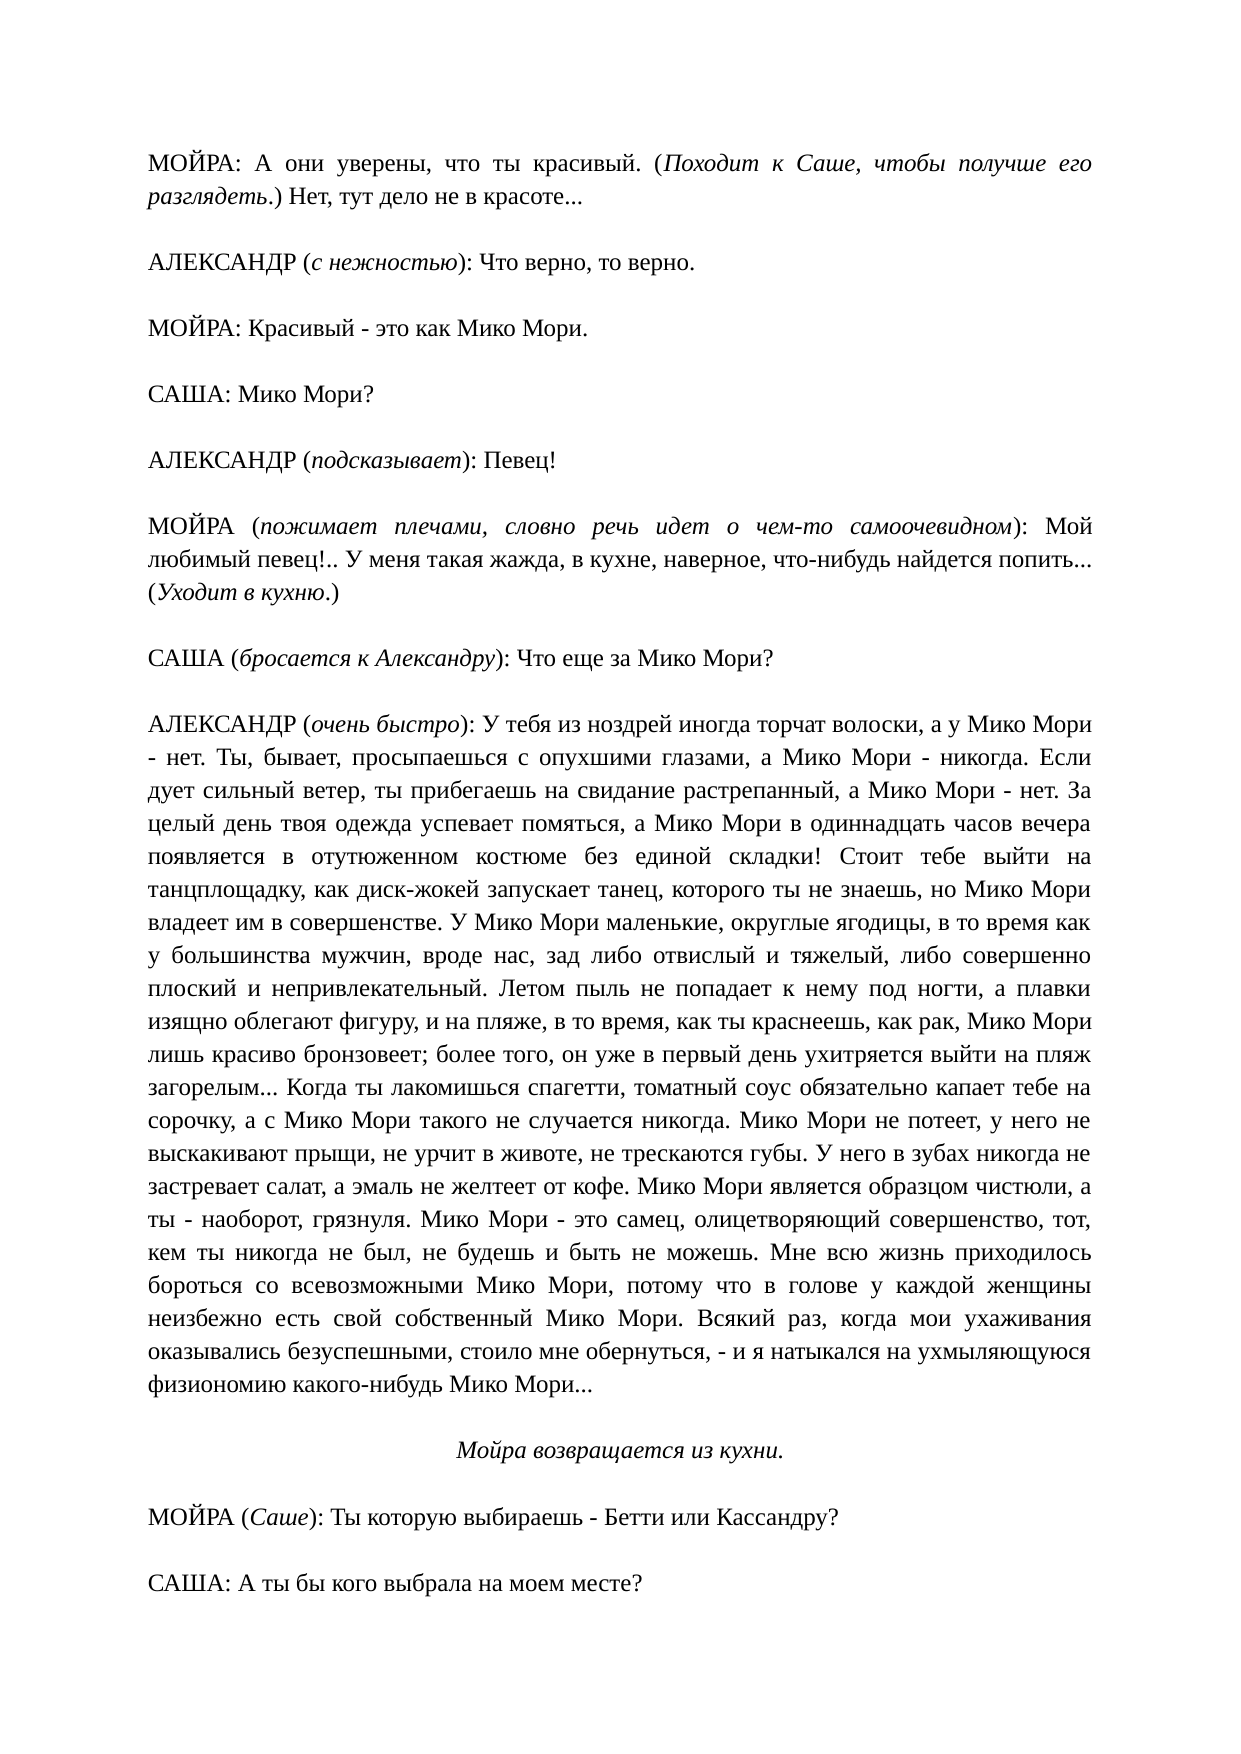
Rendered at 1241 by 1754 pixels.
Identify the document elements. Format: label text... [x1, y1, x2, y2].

text МОЙРА (Саше): Ты которую выбираешь - Бетти или Кассандру? [148, 1502, 1092, 1530]
text МОЙРА: Красивый - это как Мико Мори. [148, 313, 1092, 342]
text САША: Мико Мори? [148, 379, 1092, 408]
text Мойра возвращается из кухни. [148, 1436, 1092, 1464]
text САША (бросается к Александру): Что еще за Мико Мори? [148, 643, 1092, 672]
text САША: А ты бы кого выбрала на моем месте? [148, 1568, 1092, 1596]
text МОЙРА: А они уверены, что ты красивый. (Походит к Саше, чтобы получше его разглядеть.) Нет, тут дело не в красоте... [148, 148, 1092, 209]
text МОЙРА (пожимает плечами, словно речь идет о чем-то самоочевидном): Мой любимый певец!.. У меня такая жажда, в кухне, наверное, что-нибудь найдется попить... (Уходит в кухню.) [148, 511, 1092, 606]
text АЛЕКСАНДР (очень быстро): У тебя из ноздрей иногда торчат волоски, а у Мико Мори - нет. Ты, бывает, просыпаешься с опухшими глазами, а Мико Мори - никогда. Если дует сильный ветер, ты прибегаешь на свидание растрепанный, а Мико Мори - нет. За целый день твоя одежда успевает помяться, а Мико Мори в одиннадцать часов вечера появляется в отутюженном костюме без единой складки! Стоит тебе выйти на танцплощадку, как диск-жокей запускает танец, которого ты не знаешь, но Мико Мори владеет им в совершенстве. У Мико Мори маленькие, округлые ягодицы, в то время как у большинства мужчин, вроде нас, зад либо отвислый и тяжелый, либо совершенно плоский и непривлекательный. Летом пыль не попадает к нему под ногти, а плавки изящно облегают фигуру, и на пляже, в то время, как ты краснеешь, как рак, Мико Мори лишь красиво бронзовеет; более того, он уже в первый день ухитряется выйти на пляж загорелым... Когда ты лакомишься спагетти, томатный соус обязательно капает тебе на сорочку, а с Мико Мори такого не случается никогда. Мико Мори не потеет, у него не выскакивают прыщи, не урчит в животе, не трескаются губы. У него в зубах никогда не застревает салат, а эмаль не желтеет от кофе. Мико Мори является образцом чистюли, а ты - наоборот, грязнуля. Мико Мори - это самец, олицетворяющий совершенство, тот, кем ты никогда не был, не будешь и быть не можешь. Мне всю жизнь приходилось бороться со всевозможными Мико Мори, потому что в голове у каждой женщины неизбежно есть свой собственный Мико Мори. Всякий раз, когда мои ухаживания оказывались безуспешными, стоило мне обернуться, - и я натыкался на ухмыляющуюся физиономию какого-нибудь Мико Мори... [148, 709, 1092, 1398]
text АЛЕКСАНДР (подсказывает): Певец! [148, 445, 1092, 474]
text АЛЕКСАНДР (с нежностью): Что верно, то верно. [148, 247, 1092, 276]
